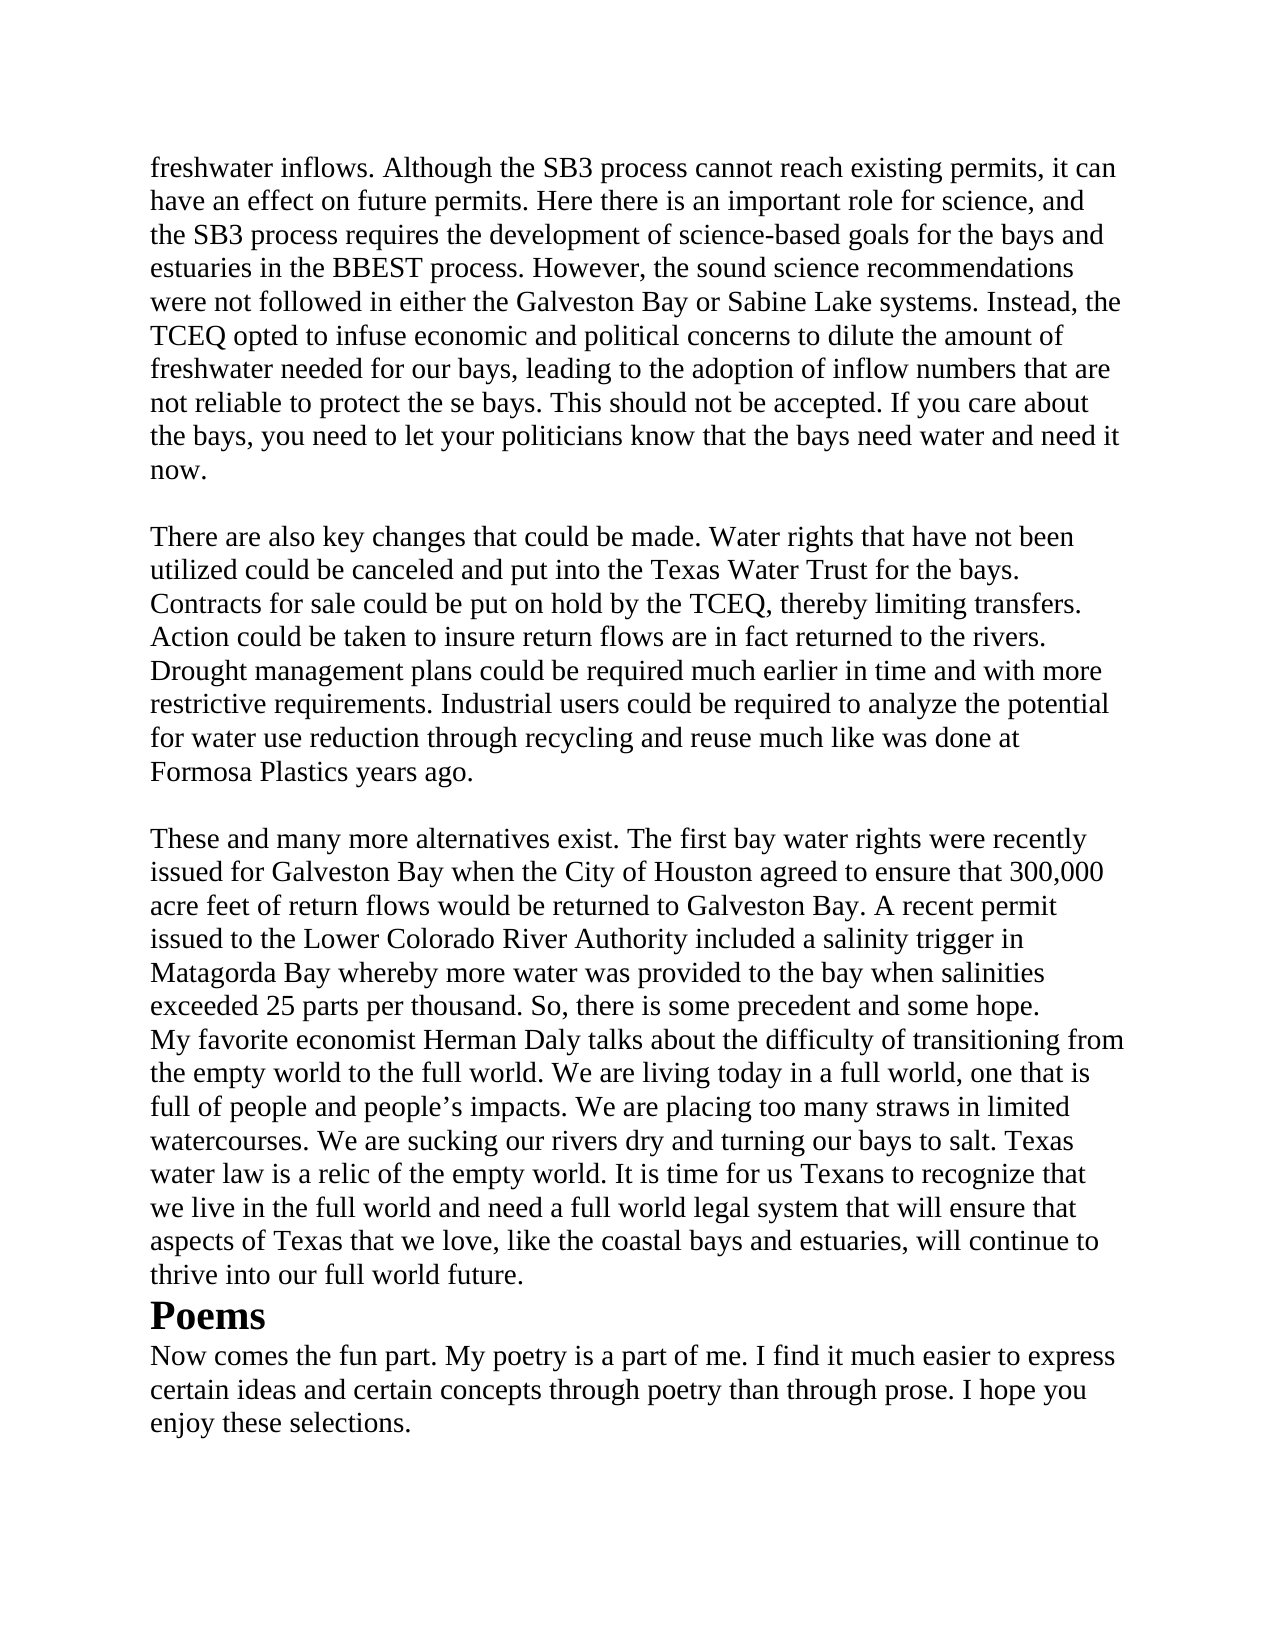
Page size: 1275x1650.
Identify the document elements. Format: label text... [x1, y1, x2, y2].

text There are also key changes that could be made. Water rights that have not been utilized could be canceled and put into the Texas Water Trust for the bays. Contracts for sale could be put on hold by the TCEQ, thereby limiting transfers. Action could be taken to insure return flows are in fact returned to the rivers. Drought management plans could be required much earlier in time and with more restrictive requirements. Industrial users could be required to analyze the potential for water use reduction through recycling and reuse much like was done at Formosa Plastics years ago. [150, 519, 1125, 787]
text My favorite economist Herman Daly talks about the difficulty of transitioning from the empty world to the full world. We are living today in a full world, one that is full of people and people’s impacts. We are placing too many straws in limited watercourses. We are sucking our rivers dry and turning our bays to salt. Texas water law is a relic of the empty world. It is time for us Texans to recognize that we live in the full world and need a full world legal system that will ensure that aspects of Texas that we love, like the coastal bays and estuaries, will continue to thrive into our full world future. [150, 1022, 1125, 1290]
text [150, 150, 1125, 485]
text These and many more alternatives exist. The first bay water rights were recently issued for Galveston Bay when the City of Houston agreed to ensure that 300,000 acre feet of return flows would be returned to Galveston Bay. A recent permit issued to the Lower Colorado River Authority included a salinity trigger in Matagorda Bay whereby more water was provided to the bay when salinities exceeded 25 parts per thousand. So, there is some precedent and some hope. [150, 821, 1125, 1022]
text Poems [150, 1290, 1125, 1338]
text Now comes the fun part. My poetry is a part of me. I find it much easier to express certain ideas and certain concepts through poetry than through prose. I hope you enjoy these selections. [150, 1338, 1125, 1439]
